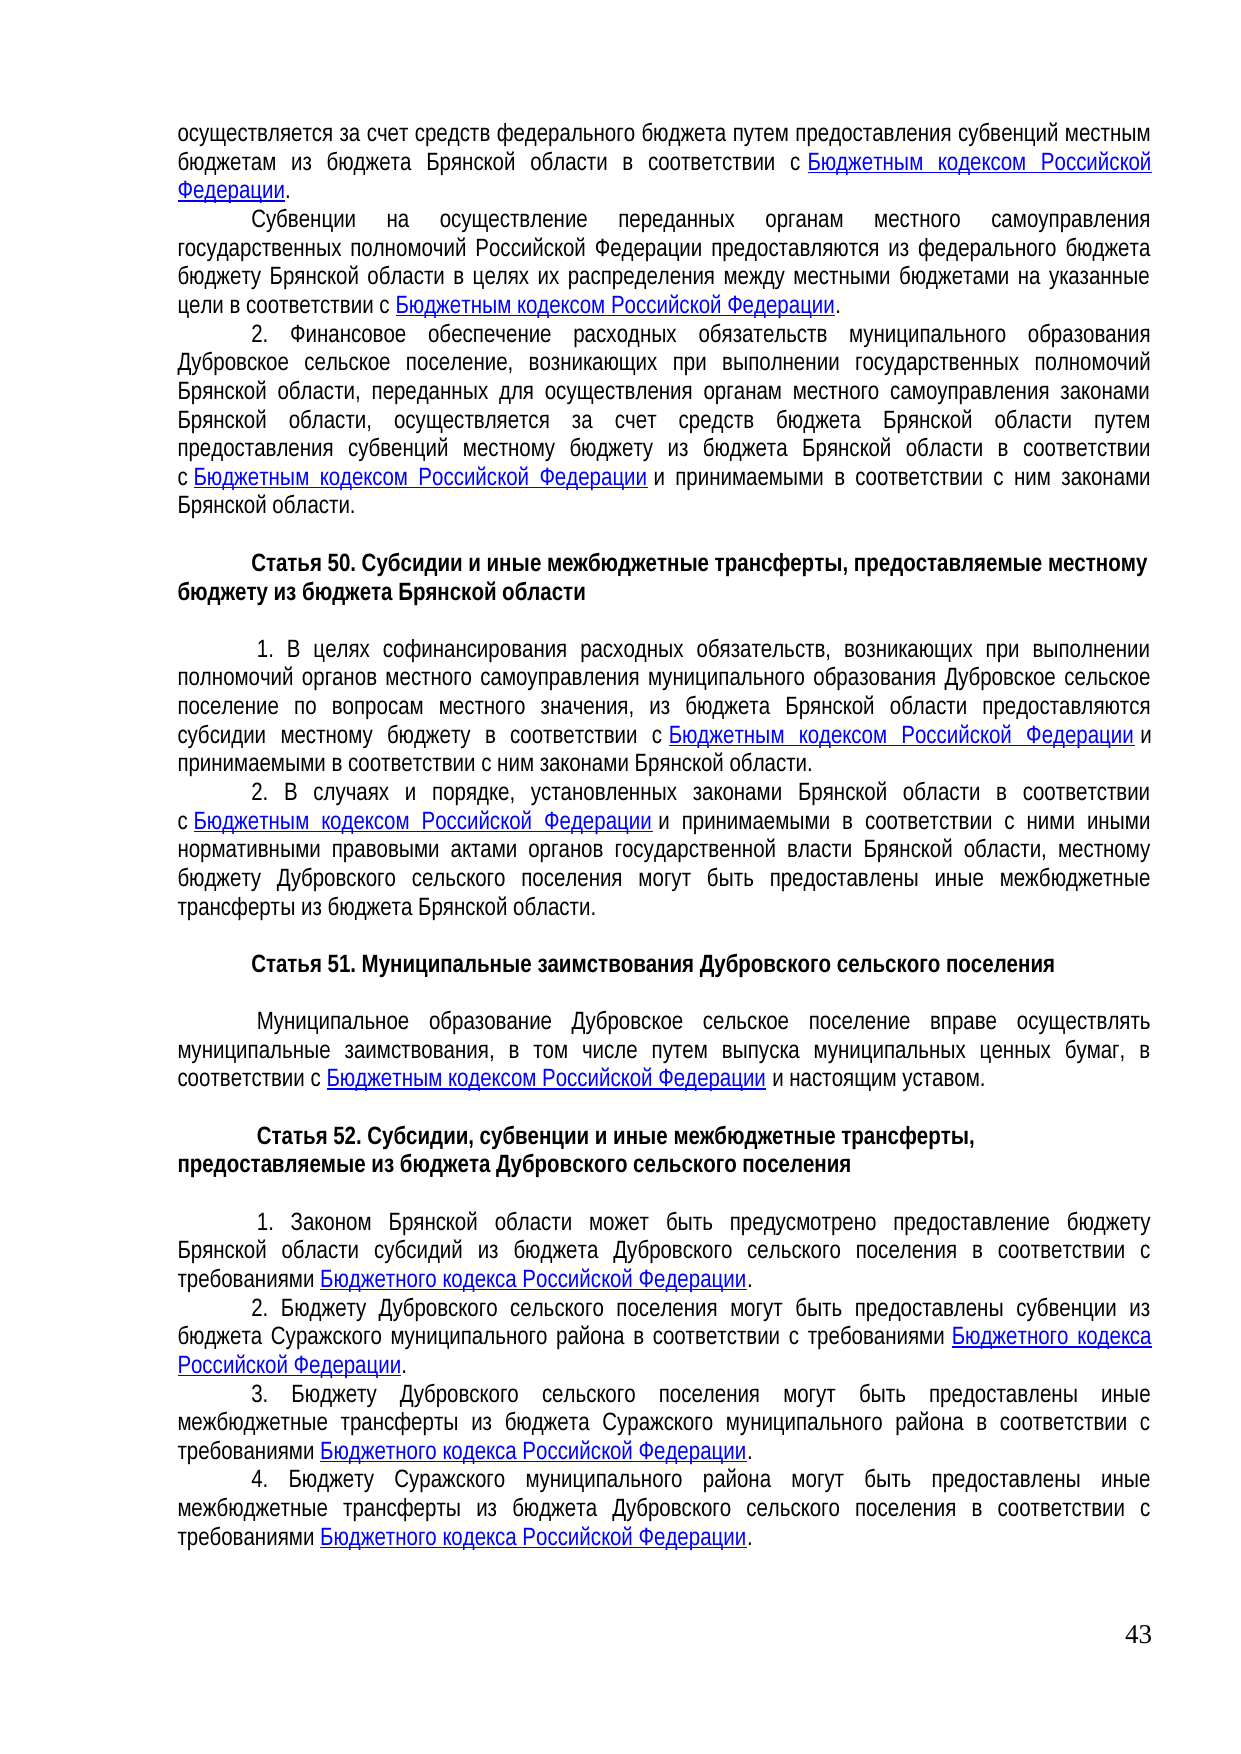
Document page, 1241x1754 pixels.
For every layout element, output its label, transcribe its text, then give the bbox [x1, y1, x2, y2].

title Статья 51. Муниципальные заимствования Дубровского сельского поселения [177, 949, 1152, 977]
title 2. Финансовое обеспечение расходных обязательств муниципального образования Дубровское сельское поселение, возникающих при выполнении государственных полномочий Брянской области, переданных для осуществления органам местного самоуправления законами Брянской области, осуществляется за счет средств бюджета Брянской области путем предоставления субвенций местному бюджету из бюджета Брянской области в соответствии с Бюджетным кодексом Российской Федерации и принимаемыми в соответствии с ним законами Брянской области. [177, 319, 1152, 519]
title 3. Бюджету Дубровского сельского поселения могут быть предоставлены иные межбюджетные трансферты из бюджета Суражского муниципального района в соответствии с требованиями Бюджетного кодекса Российской Федерации. [177, 1378, 1152, 1464]
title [177, 118, 1152, 204]
title 1. Законом Брянской области может быть предусмотрено предоставление бюджету Брянской области субсидий из бюджета Дубровского сельского поселения в соответствии с требованиями Бюджетного кодекса Российской Федерации. [177, 1207, 1152, 1293]
title 1. В целях софинансирования расходных обязательств, возникающих при выполнении полномочий органов местного самоуправления муниципального образования Дубровское сельское поселение по вопросам местного значения, из бюджета Брянской области предоставляются субсидии местному бюджету в соответствии с Бюджетным кодексом Российской Федерации и принимаемыми в соответствии с ним законами Брянской области. [177, 634, 1152, 777]
title Статья 50. Субсидии и иные межбюджетные трансферты, предоставляемые местному бюджету из бюджета Брянской области [177, 548, 1152, 605]
title Муниципальное образование Дубровское сельское поселение вправе осуществлять муниципальные заимствования, в том числе путем выпуска муниципальных ценных бумаг, в соответствии с Бюджетным кодексом Российской Федерации и настоящим уставом. [177, 1006, 1152, 1092]
title Субвенции на осуществление переданных органам местного самоуправления государственных полномочий Российской Федерации предоставляются из федерального бюджета бюджету Брянской области в целях их распределения между местными бюджетами на указанные цели в соответствии с Бюджетным кодексом Российской Федерации. [177, 204, 1152, 319]
title 2. В случаях и порядке, установленных законами Брянской области в соответствии с Бюджетным кодексом Российской Федерации и принимаемыми в соответствии с ними иными нормативными правовыми актами органов государственной власти Брянской области, местному бюджету Дубровского сельского поселения могут быть предоставлены иные межбюджетные трансферты из бюджета Брянской области. [177, 777, 1152, 920]
title Статья 52. Субсидии, субвенции и иные межбюджетные трансферты, предоставляемые из бюджета Дубровского сельского поселения [177, 1121, 1152, 1178]
title 4. Бюджету Суражского муниципального района могут быть предоставлены иные межбюджетные трансферты из бюджета Дубровского сельского поселения в соответствии с требованиями Бюджетного кодекса Российской Федерации. [177, 1464, 1152, 1550]
title 2. Бюджету Дубровского сельского поселения могут быть предоставлены субвенции из бюджета Суражского муниципального района в соответствии с требованиями Бюджетного кодекса Российской Федерации. [177, 1293, 1152, 1378]
